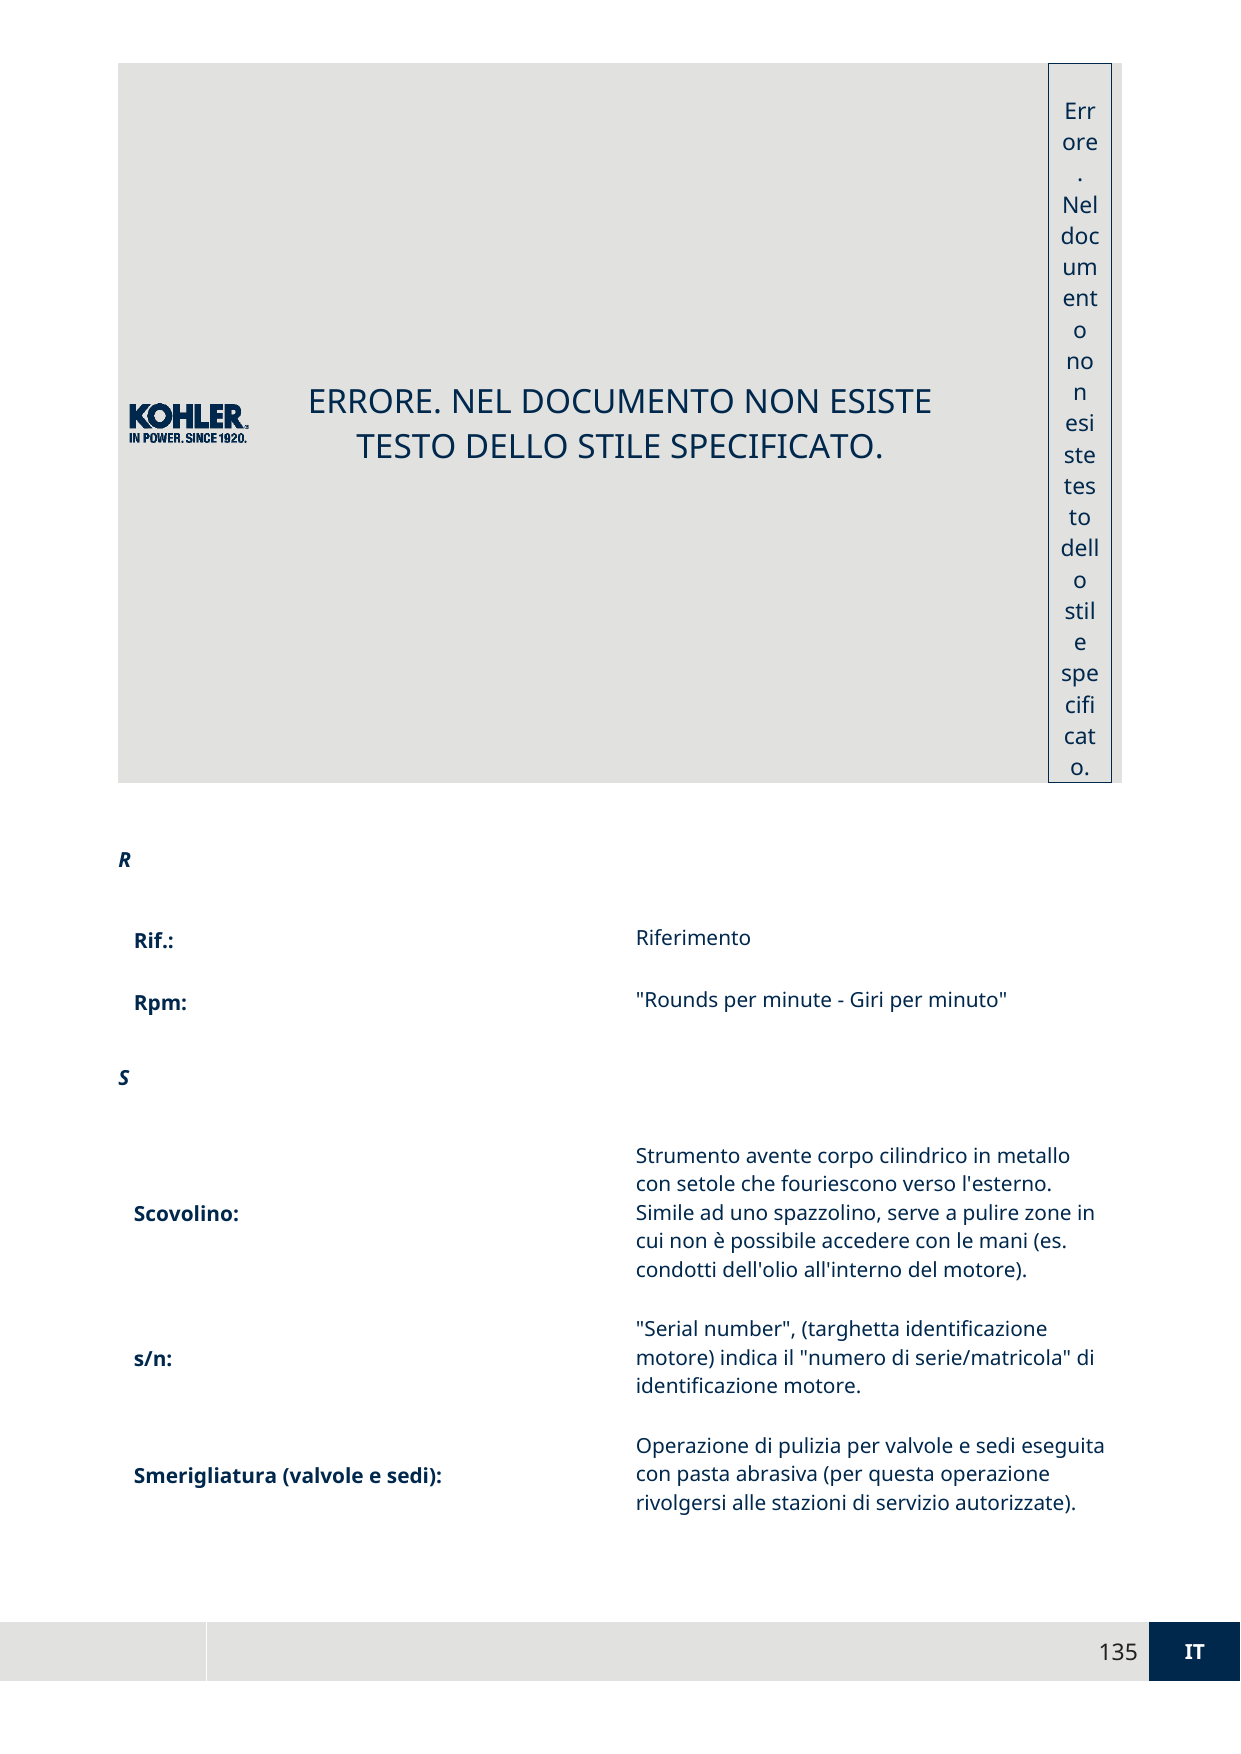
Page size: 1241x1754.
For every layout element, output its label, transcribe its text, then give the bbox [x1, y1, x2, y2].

table_cell s/n: [118, 1299, 620, 1415]
table_cell Rpm: [118, 970, 620, 1032]
picture [129, 403, 249, 443]
table_cell "Rounds per minute - Giri per minuto" [620, 970, 1122, 1032]
table_cell Smerigliatura (valvole e sedi): [118, 1415, 620, 1532]
text S [118, 1063, 1122, 1092]
text R [118, 846, 1122, 874]
table_header Strumento avente corpo cilindrico in metallo con setole che fouriescono verso l'esterno. Simile ad uno spazzolino, serve a pulire zone in cui non è possibile accedere con le mani (es. condotti dell'olio all'interno del motore). [620, 1125, 1122, 1299]
table_header Riferimento [620, 908, 1122, 970]
table_header Rif.: [118, 908, 620, 970]
table_cell Operazione di pulizia per valvole e sedi eseguita con pasta abrasiva (per questa operazione rivolgersi alle stazioni di servizio autorizzate). [620, 1415, 1122, 1532]
table_cell "Serial number", (targhetta identificazione motore) indica il "numero di serie/matricola" di identificazione motore. [620, 1299, 1122, 1415]
table_header Scovolino: [118, 1125, 620, 1299]
